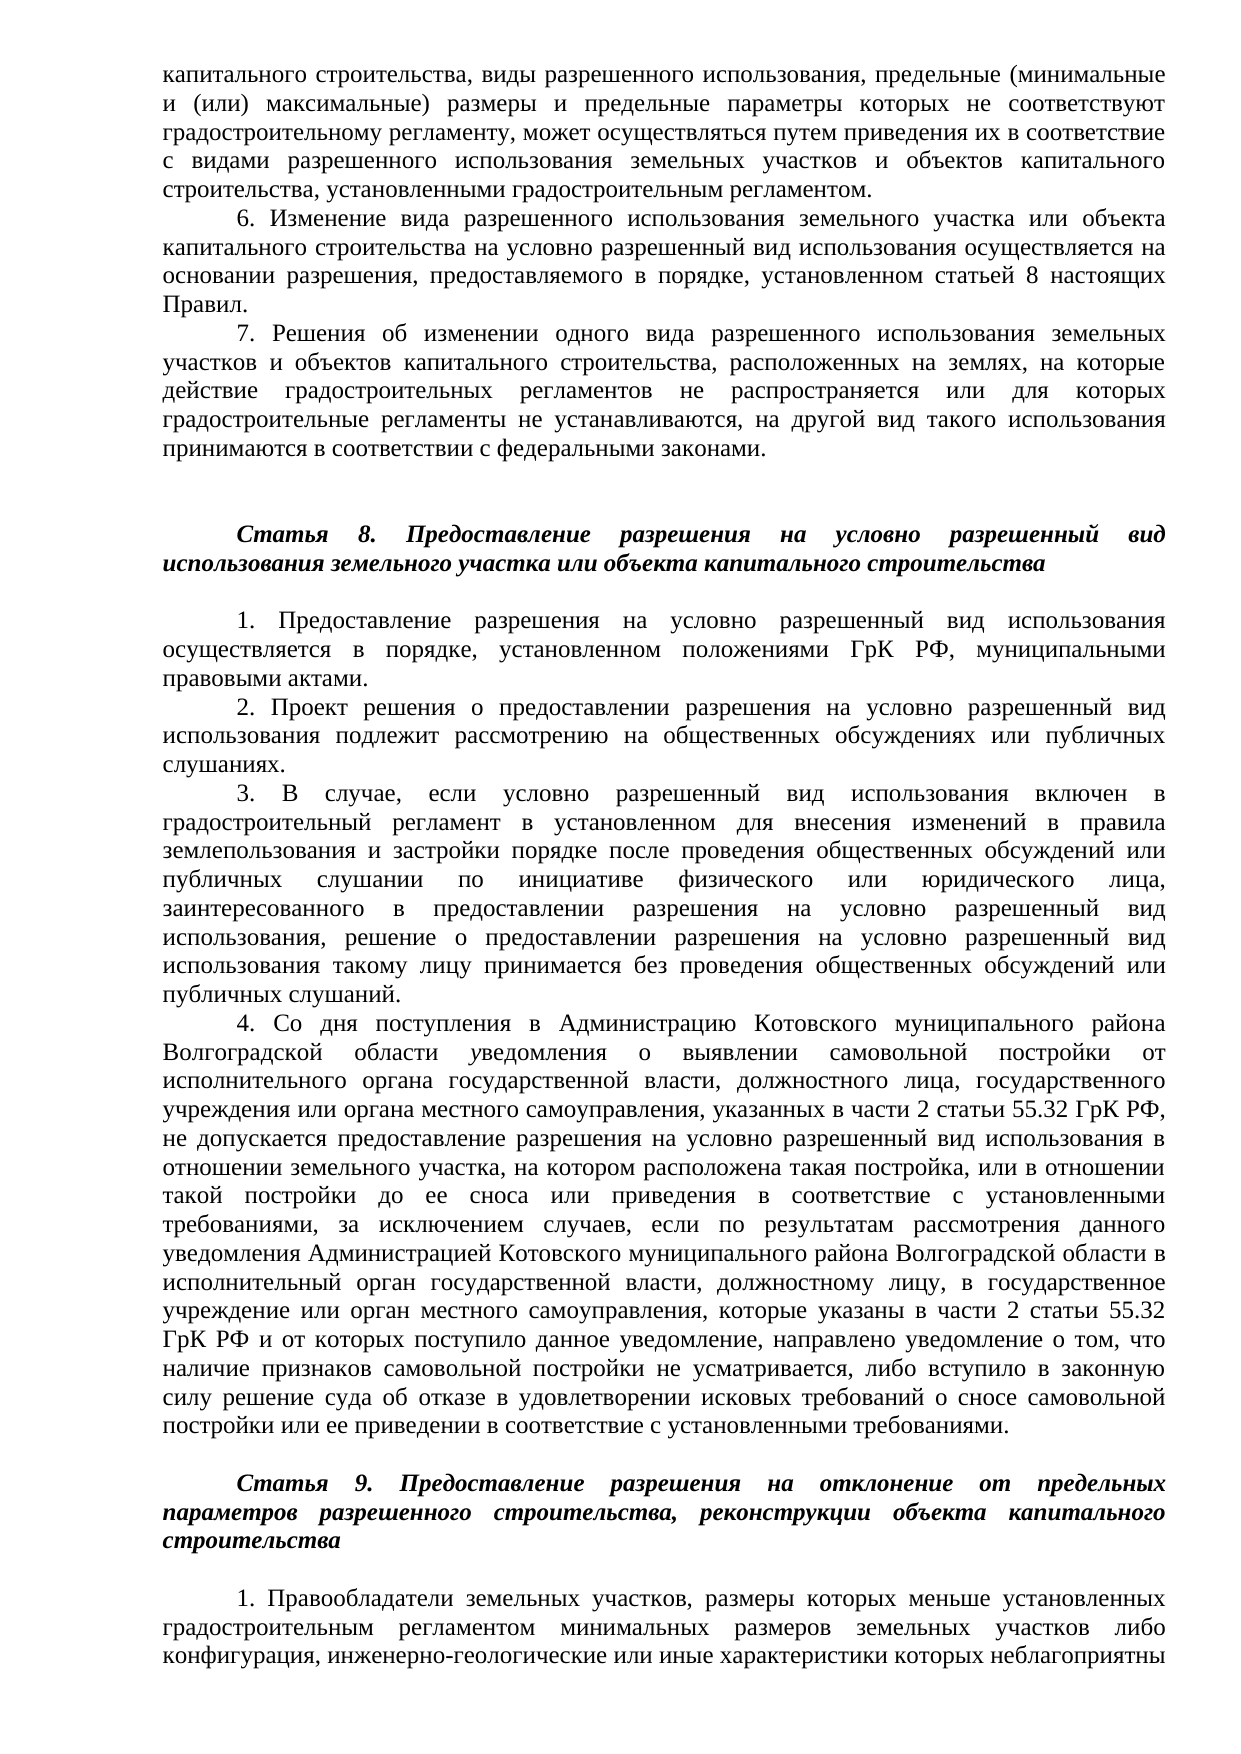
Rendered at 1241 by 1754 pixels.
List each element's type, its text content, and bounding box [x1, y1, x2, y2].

text 6. Изменение вида разрешенного использования земельного участка или объекта капитального строительства на условно разрешенный вид использования осуществляется на основании разрешения, предоставляемого в порядке, установленном статьей 8 настоящих Правил. [162, 203, 1167, 318]
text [162, 1583, 1167, 1669]
text 4. Со дня поступления в Администрацию Котовского муниципального района Волгоградской области уведомления о выявлении самовольной постройки от исполнительного органа государственной власти, должностного лица, государственного учреждения или органа местного самоуправления, указанных в части 2 статьи 55.32 ГрК РФ, не допускается предоставление разрешения на условно разрешенный вид использования в отношении земельного участка, на котором расположена такая постройка, или в отношении такой постройки до ее сноса или приведения в соответствие с установленными требованиями, за исключением случаев, если по результатам рассмотрения данного уведомления Администрацией Котовского муниципального района Волгоградской области в исполнительный орган государственной власти, должностному лицу, в государственное учреждение или орган местного самоуправления, которые указаны в части 2 статьи 55.32 ГрК РФ и от которых поступило данное уведомление, направлено уведомление о том, что наличие признаков самовольной постройки не усматривается, либо вступило в законную силу решение суда об отказе в удовлетворении исковых требований о сносе самовольной постройки или ее приведении в соответствие с установленными требованиями. [162, 1008, 1167, 1439]
text 2. Проект решения о предоставлении разрешения на условно разрешенный вид использования подлежит рассмотрению на общественных обсуждениях или публичных слушаниях. [162, 692, 1167, 778]
text 1. Предоставление разрешения на условно разрешенный вид использования осуществляется в порядке, установленном положениями ГрК РФ, муниципальными правовыми актами. [162, 605, 1167, 692]
text 7. Решения об изменении одного вида разрешенного использования земельных участков и объектов капитального строительства, расположенных на землях, на которые действие градостроительных регламентов не распространяется или для которых градостроительные регламенты не устанавливаются, на другой вид такого использования принимаются в соответствии с федеральными законами. [162, 318, 1167, 462]
text Статья 9. Предоставление разрешения на отклонение от предельных параметров разрешенного строительства, реконструкции объекта капитального строительства [162, 1468, 1167, 1554]
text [162, 59, 1167, 203]
text 3. В случае, если условно разрешенный вид использования включен в градостроительный регламент в установленном для внесения изменений в правила землепользования и застройки порядке после проведения общественных обсуждений или публичных слушании по инициативе физического или юридического лица, заинтересованного в предоставлении разрешения на условно разрешенный вид использования, решение о предоставлении разрешения на условно разрешенный вид использования такому лицу принимается без проведения общественных обсуждений или публичных слушаний. [162, 778, 1167, 1008]
text Статья 8. Предоставление разрешения на условно разрешенный вид использования земельного участка или объекта капитального строительства [162, 519, 1167, 577]
